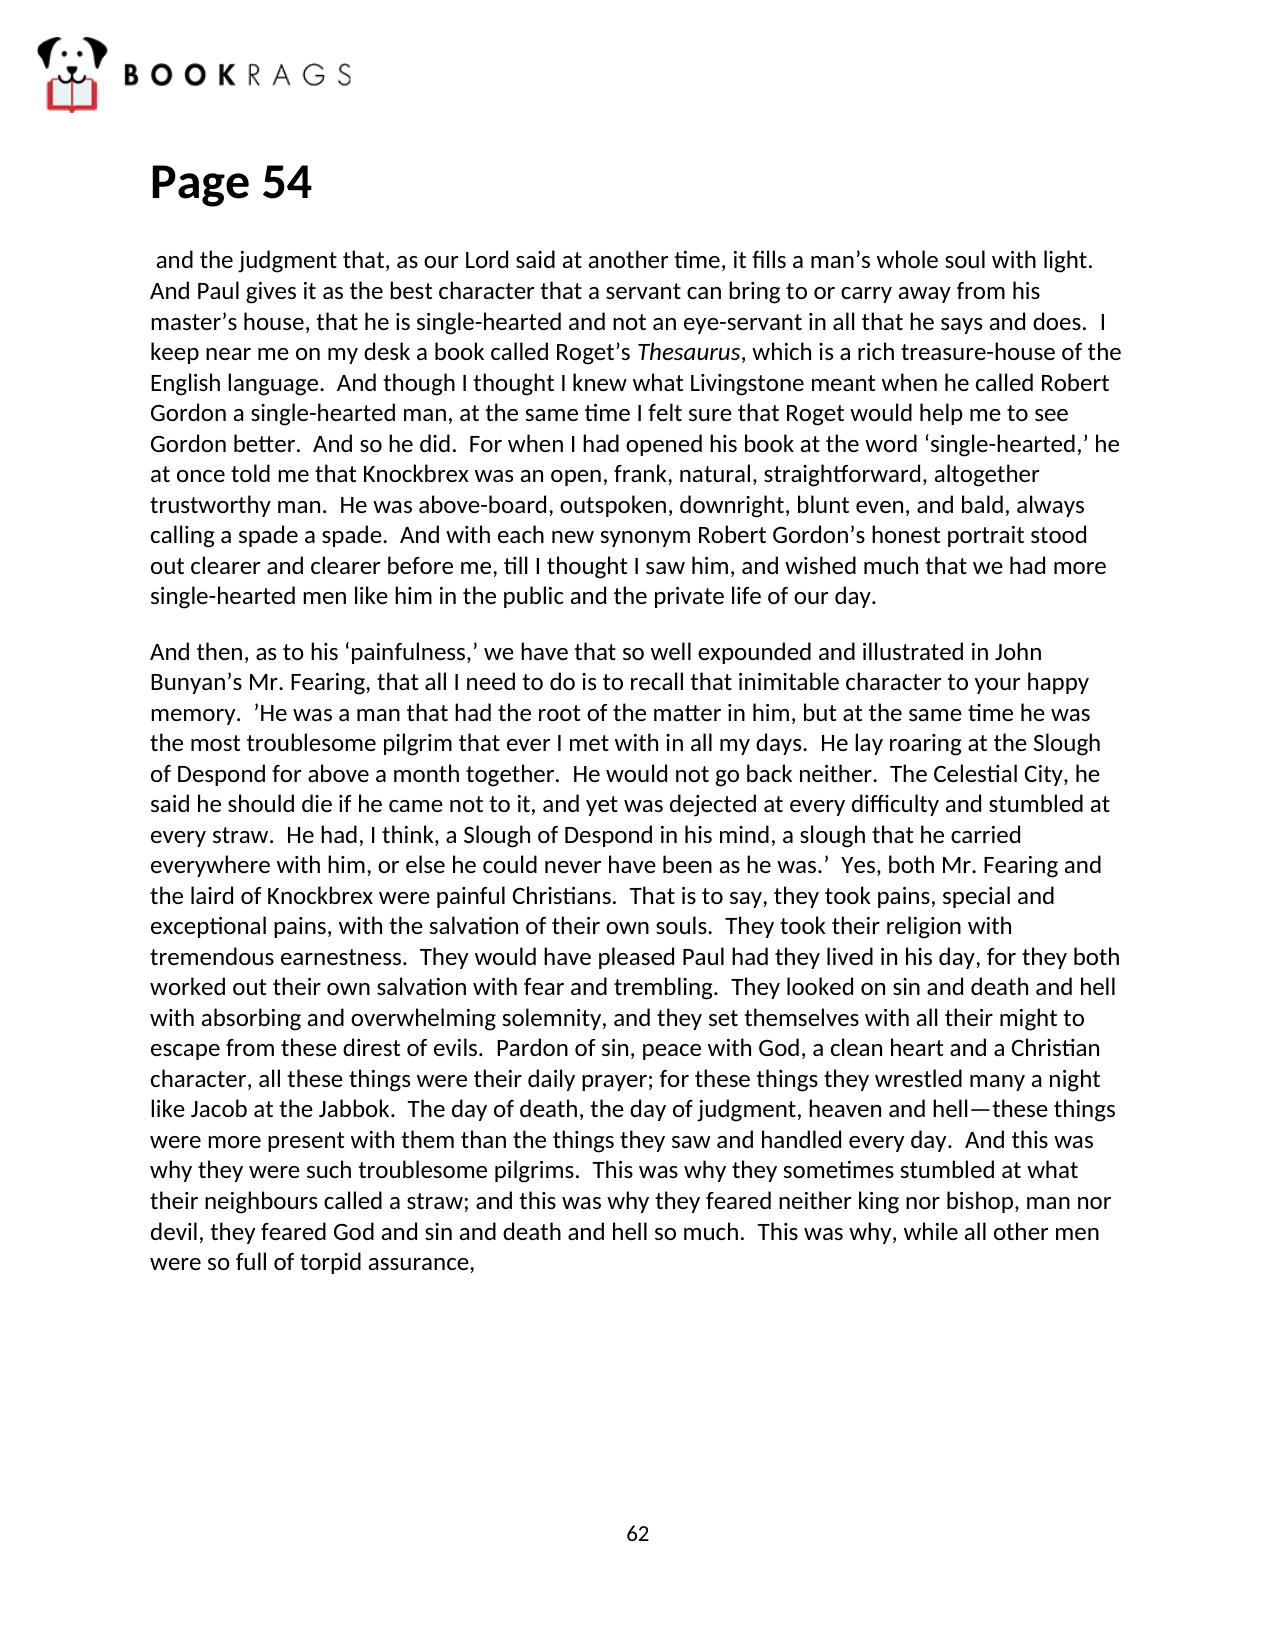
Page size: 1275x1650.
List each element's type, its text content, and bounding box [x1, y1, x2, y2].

text Page 54 [150, 150, 1125, 211]
picture [37, 37, 351, 113]
text And then, as to his ‘painfulness,’ we have that so well expounded and illustrated in John Bunyan’s Mr. Fearing, that all I need to do is to recall that inimitable character to your happy memory. ’He was a man that had the root of the matter in him, but at the same time he was the most troublesome pilgrim that ever I met with in all my days. He lay roaring at the Slough of Despond for above a month together. He would not go back neither. The Celestial City, he said he should die if he came not to it, and yet was dejected at every difficulty and stumbled at every straw. He had, I think, a Slough of Despond in his mind, a slough that he carried everywhere with him, or else he could never have been as he was.’ Yes, both Mr. Fearing and the laird of Knockbrex were painful Christians. That is to say, they took pains, special and exceptional pains, with the salvation of their own souls. They took their religion with tremendous earnestness. They would have pleased Paul had they lived in his day, for they both worked out their own salvation with fear and trembling. They looked on sin and death and hell with absorbing and overwhelming solemnity, and they set themselves with all their might to escape from these direst of evils. Pardon of sin, peace with God, a clean heart and a Christian character, all these things were their daily prayer; for these things they wrestled many a night like Jacob at the Jabbok. The day of death, the day of judgment, heaven and hell—­these things were more present with them than the things they saw and handled every day. And this was why they were such troublesome pilgrims. This was why they sometimes stumbled at what their neighbours called a straw; and this was why they feared neither king nor bishop, man nor devil, they feared God and sin and death and hell so much. This was why, while all other men were so full of torpid assurance, [150, 636, 1125, 1277]
text and the judgment that, as our Lord said at another time, it fills a man’s whole soul with light. And Paul gives it as the best character that a servant can bring to or carry away from his master’s house, that he is single-hearted and not an eye-servant in all that he says and does. I keep near me on my desk a book called Roget’s Thesaurus, which is a rich treasure-house of the English language. And though I thought I knew what Livingstone meant when he called Robert Gordon a single-hearted man, at the same time I felt sure that Roget would help me to see Gordon better. And so he did. For when I had opened his book at the word ‘single-hearted,’ he at once told me that Knockbrex was an open, frank, natural, straightforward, altogether trustworthy man. He was above-board, outspoken, downright, blunt even, and bald, always calling a spade a spade. And with each new synonym Robert Gordon’s honest portrait stood out clearer and clearer before me, till I thought I saw him, and wished much that we had more single-hearted men like him in the public and the private life of our day. [150, 244, 1125, 611]
